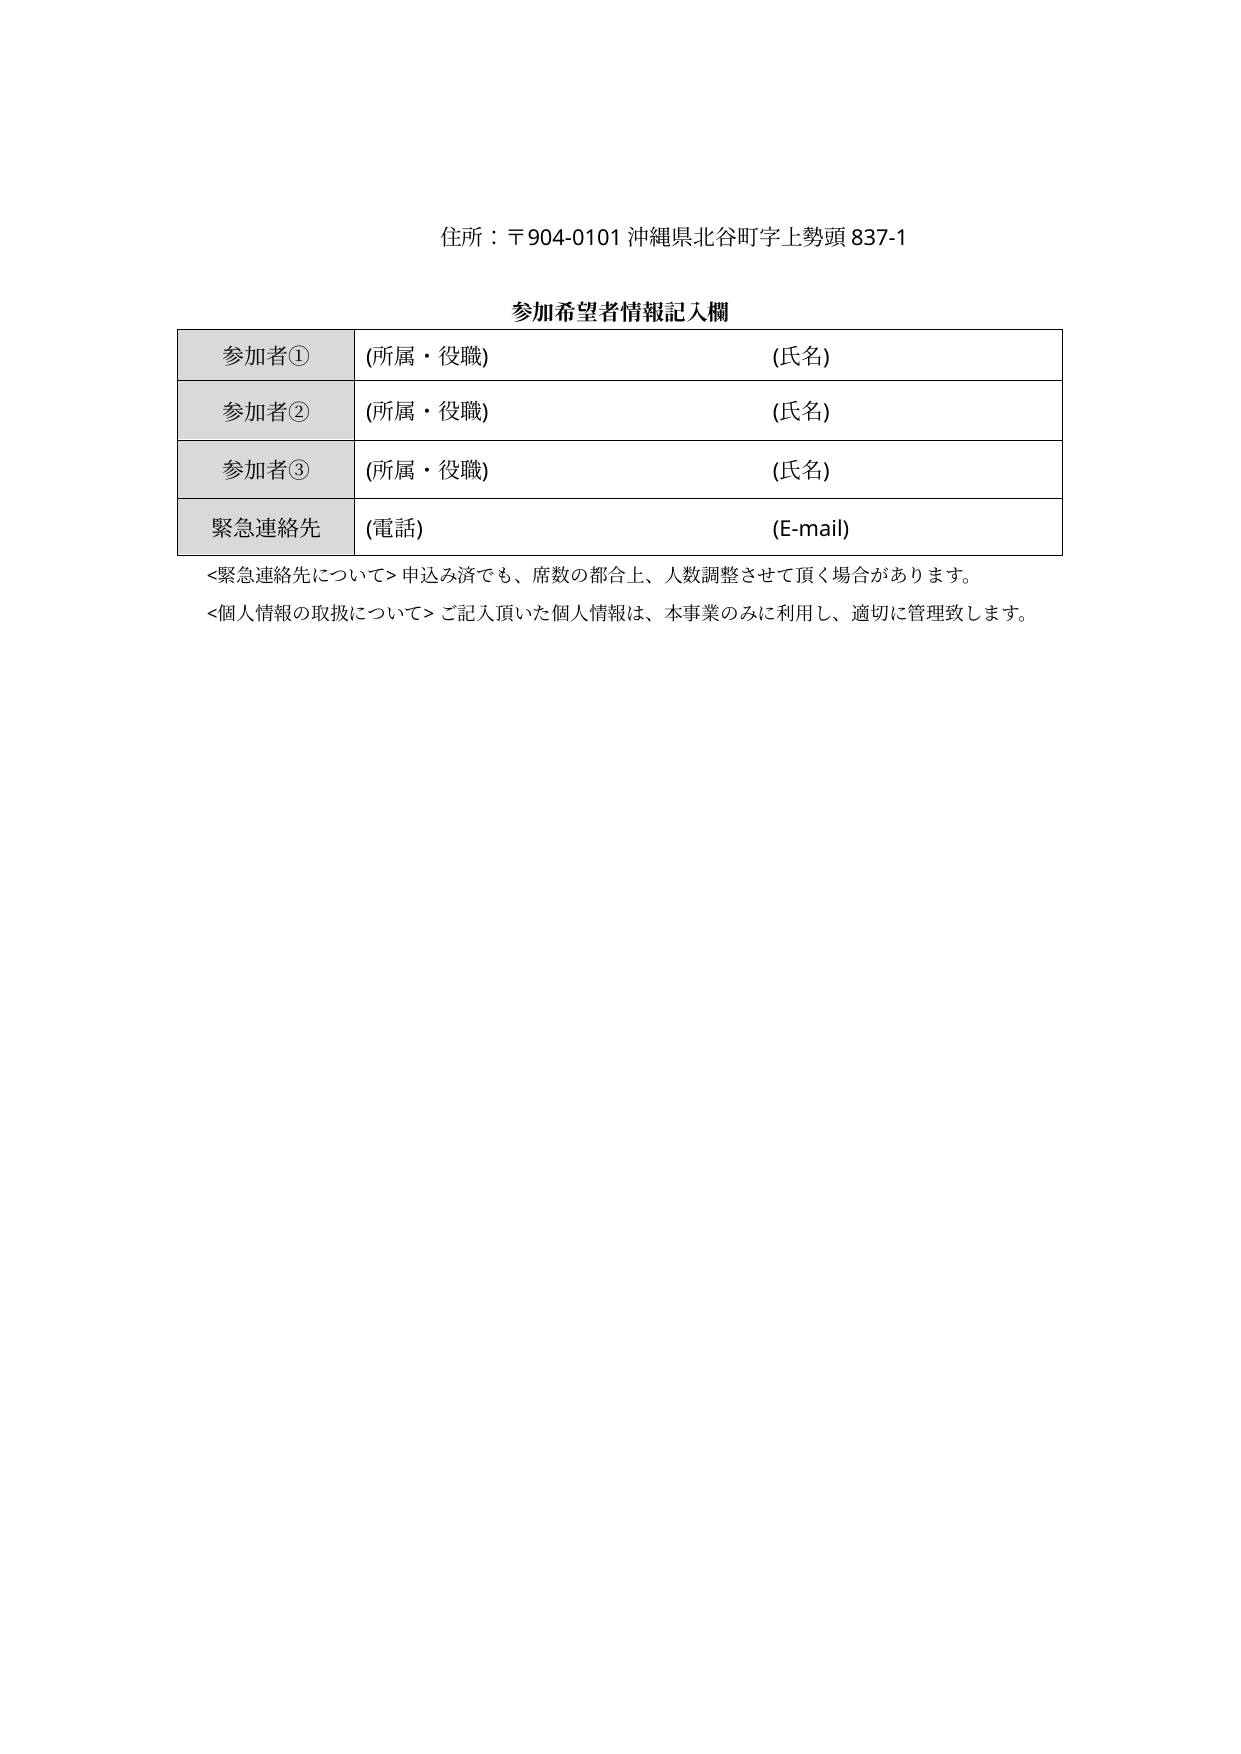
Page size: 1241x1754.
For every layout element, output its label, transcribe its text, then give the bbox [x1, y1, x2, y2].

text 参加希望者情報記入欄 [177, 292, 1063, 329]
table_cell 参加者② [178, 381, 354, 439]
text <個人情報の取扱について> ご記入頂いた個人情報は、本事業のみに利用し、適切に管理致します。 [207, 593, 1063, 631]
table_cell (所属・役職) (氏名) [355, 381, 1062, 439]
table_header (所属・役職) (氏名) [355, 330, 1062, 380]
text <緊急連絡先について> 申込み済でも、席数の都合上、人数調整させて頂く場合があります。 [207, 556, 1063, 593]
table_cell 参加者③ [178, 441, 354, 498]
table_cell (電話) (E-mail) [355, 499, 1062, 554]
table_cell 緊急連絡先 [178, 499, 354, 554]
text 住所：〒904-0101 沖縄県北谷町字上勢頭837-1 [177, 217, 1063, 254]
table_header 参加者① [178, 330, 354, 380]
table_cell (所属・役職) (氏名) [355, 441, 1062, 498]
